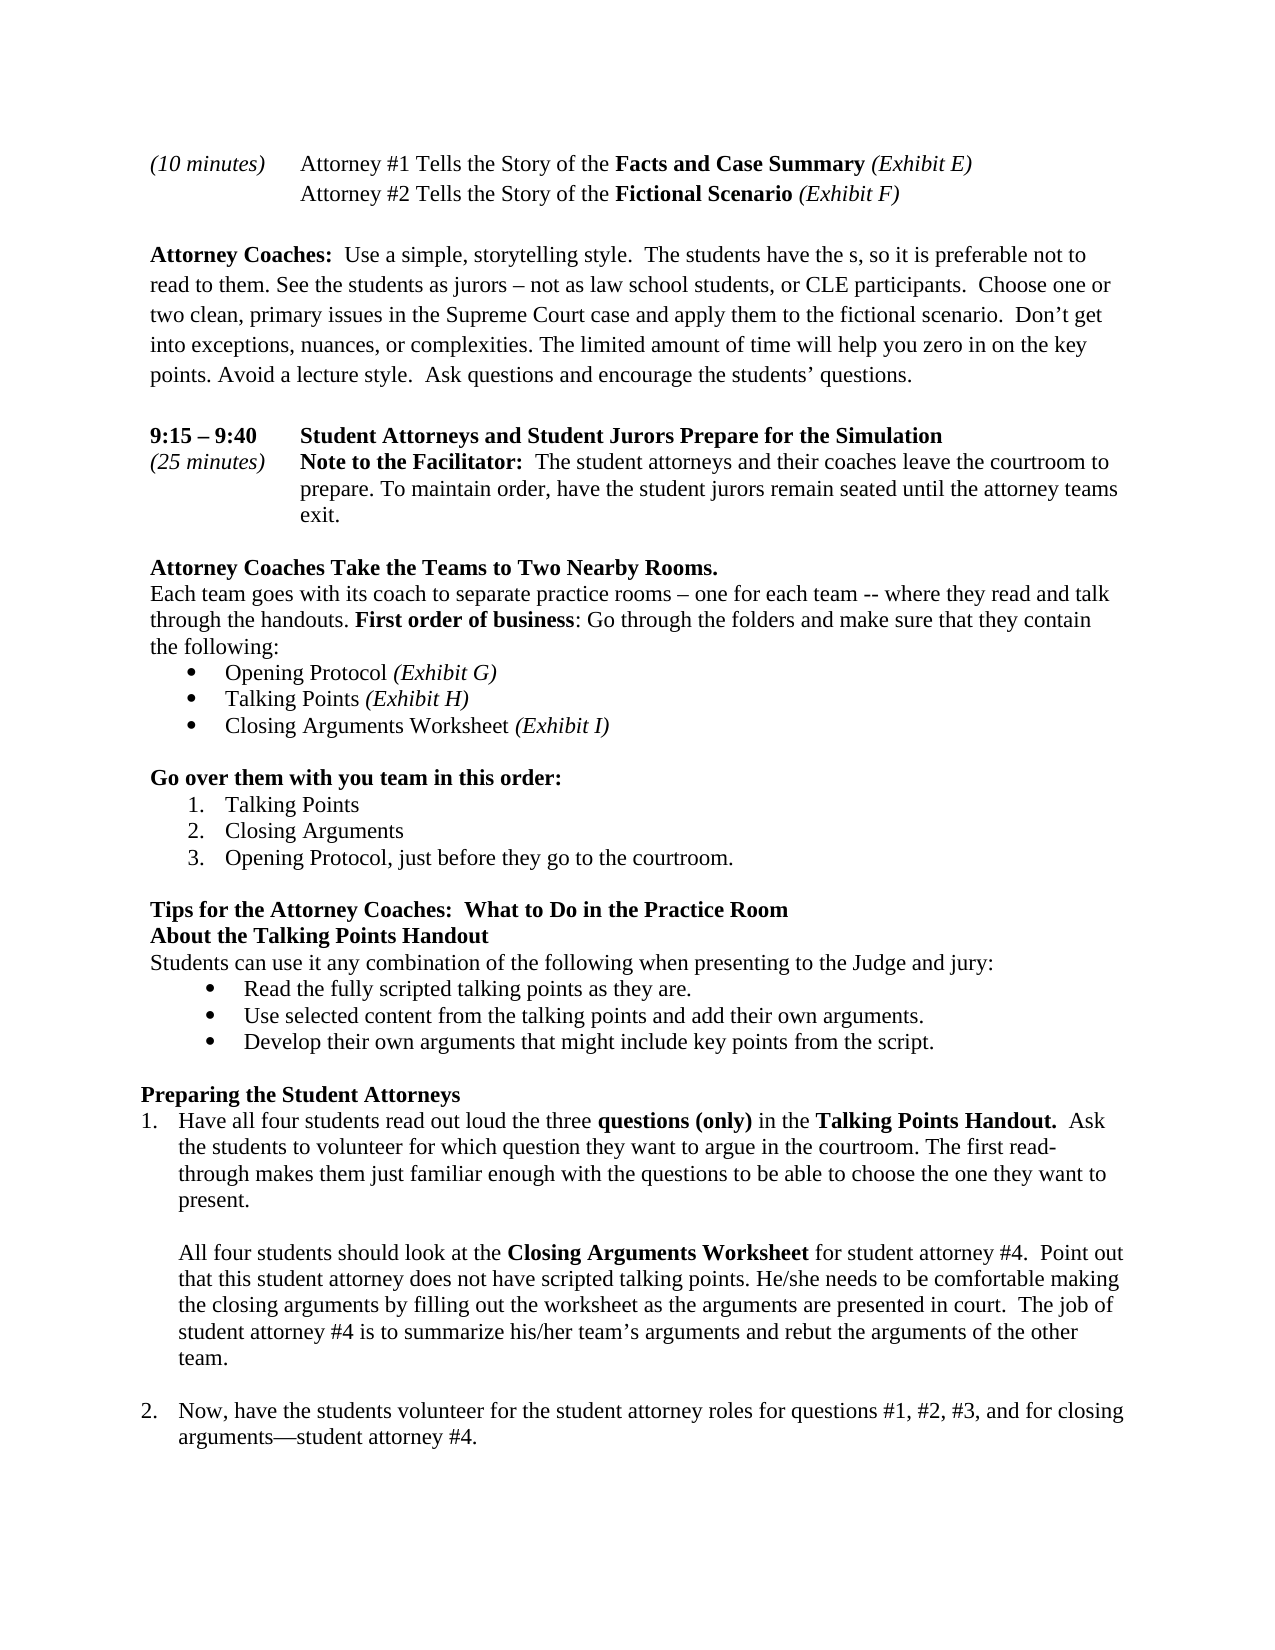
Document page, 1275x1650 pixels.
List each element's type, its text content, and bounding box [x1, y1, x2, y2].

list Closing Arguments [187, 817, 1125, 843]
list Talking Points (Exhibit H) [187, 685, 1125, 712]
text (25 minutes) Note to the Facilitator: The student attorneys and their coaches leave the courtroom to prepare. To maintain order, have the student jurors remain seated until the attorney teams exit. [150, 448, 1125, 527]
list Have all four students read out loud the three questions (only) in the Talking Points Handout. Ask the students to volunteer for which question they want to argue in the courtroom. The first read- through makes them just familiar enough with the questions to be able to choose the one they want to present. [141, 1107, 1125, 1212]
list Closing Arguments Worksheet (Exhibit I) [187, 712, 1125, 738]
text (10 minutes) Attorney #1 Tells the Story of the Facts and Case Summary (Exhibit E) [150, 150, 1125, 176]
list Opening Protocol, just before they go to the courtroom. [187, 843, 1125, 870]
text Each team goes with its coach to separate practice rooms – one for each team -- where they read and talk through the handouts. First order of business: Go through the folders and make sure that they contain the following: [150, 580, 1125, 659]
text Students can use it any combination of the following when presenting to the Judge and jury: [150, 949, 1125, 975]
text Tips for the Attorney Coaches: What to Do in the Practice Room [150, 896, 1125, 923]
text 9:15 – 9:40 Student Attorneys and Student Jurors Prepare for the Simulation [150, 422, 1125, 448]
text All four students should look at the Closing Arguments Worksheet for student attorney #4. Point out that this student attorney does not have scripted talking points. He/she needs to be comfortable making the closing arguments by filling out the worksheet as the arguments are presented in court. The job of student attorney #4 is to summarize his/her team’s arguments and rebut the arguments of the other team. [178, 1239, 1125, 1371]
list Develop their own arguments that might include key points from the script. [206, 1028, 1125, 1054]
text Attorney Coaches Take the Teams to Two Nearby Rooms. [150, 554, 1125, 580]
text Go over them with you team in this order: [150, 764, 1125, 791]
list Talking Points [187, 791, 1125, 817]
text About the Talking Points Handout [150, 923, 1125, 949]
text Preparing the Student Attorneys [141, 1081, 1125, 1107]
list Use selected content from the talking points and add their own arguments. [206, 1002, 1125, 1028]
list Opening Protocol (Exhibit G) [187, 659, 1125, 685]
list Read the fully scripted talking points as they are. [206, 975, 1125, 1002]
list Now, have the students volunteer for the student attorney roles for questions #1, #2, #3, and for closing arguments—student attorney #4. [141, 1397, 1125, 1450]
text Attorney Coaches: Use a simple, storytelling style. The students have the s, so it is preferable not to read to them. See the students as jurors – not as law school students, or CLE participants. Choose one or two clean, primary issues in the Supreme Court case and apply them to the fictional scenario. Don’t get into exceptions, nuances, or complexities. The limited amount of time will help you zero in on the key points. Avoid a lecture style. Ask questions and encourage the students’ questions. [150, 241, 1125, 388]
text Attorney #2 Tells the Story of the Fictional Scenario (Exhibit F) [150, 180, 1125, 207]
